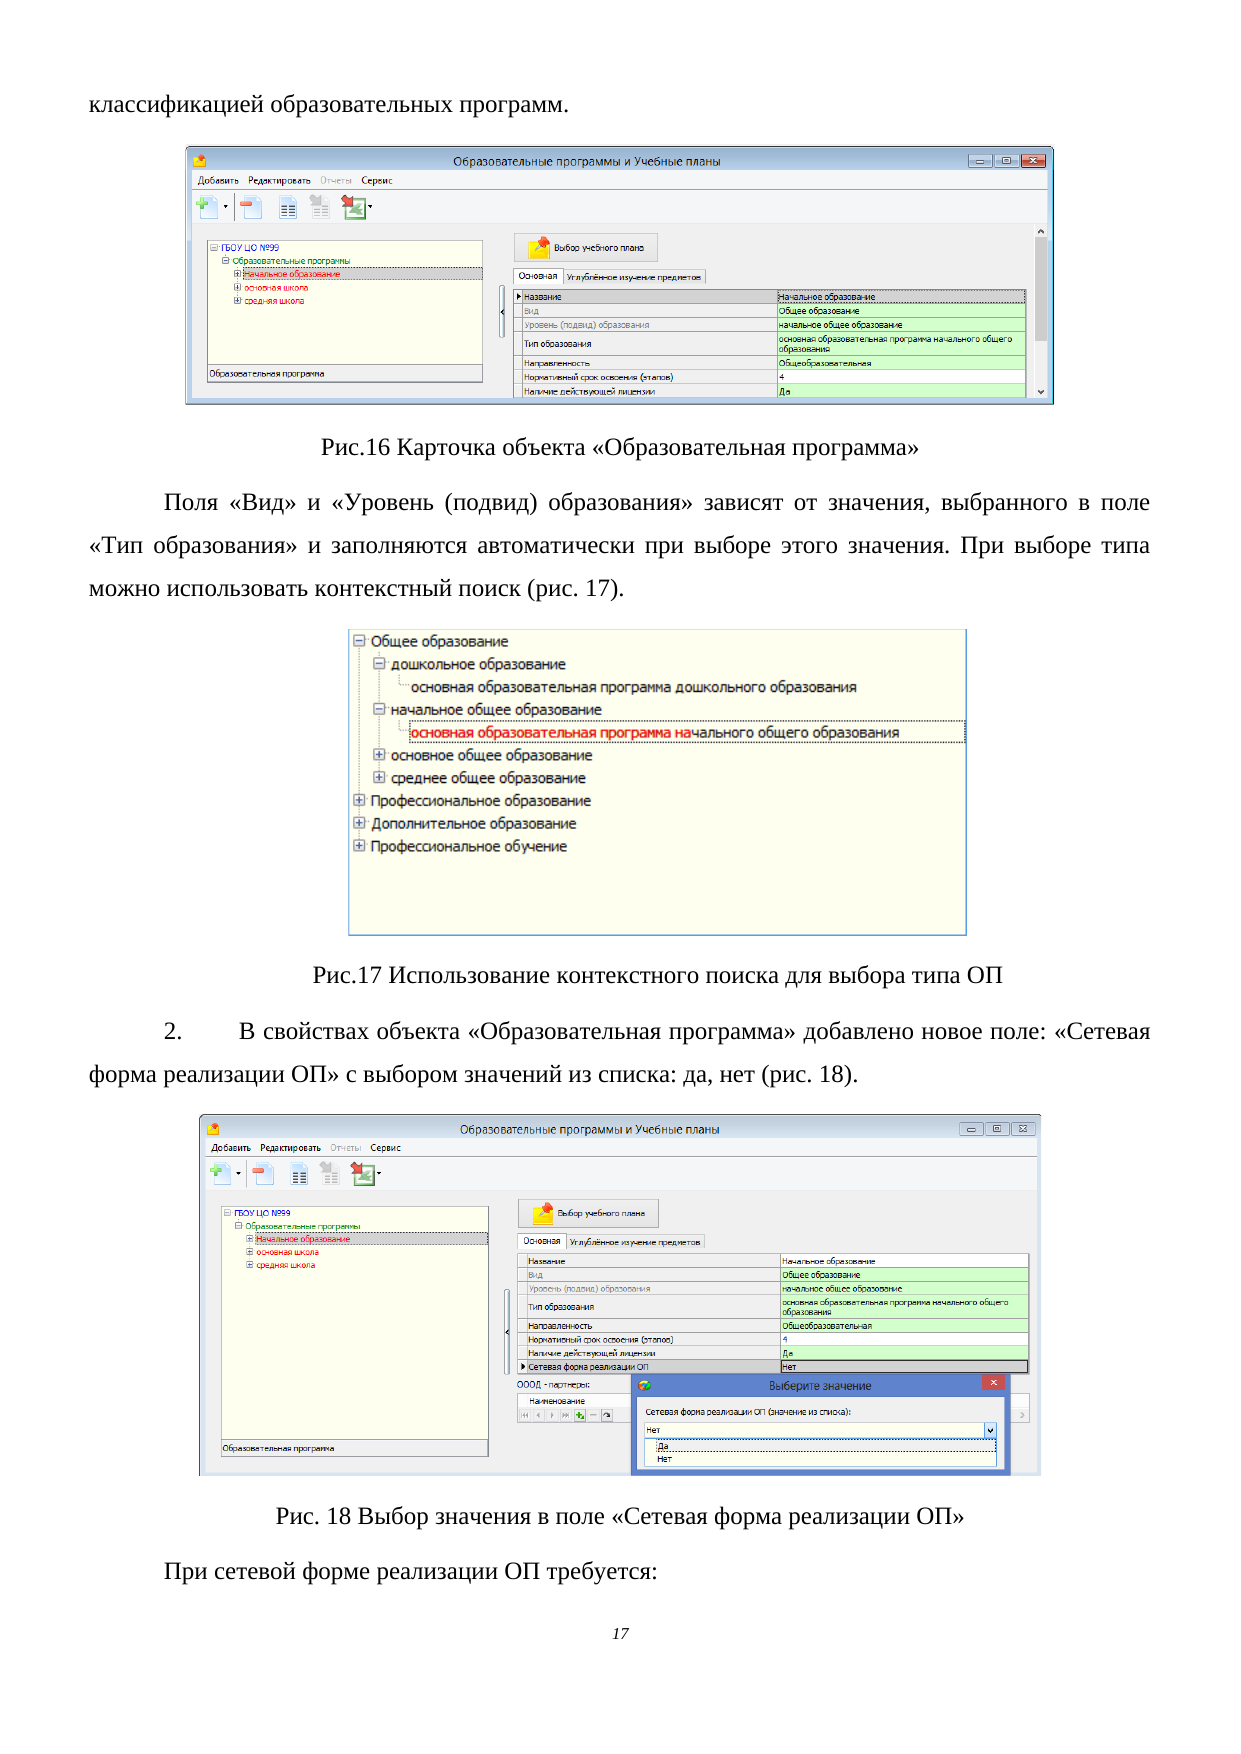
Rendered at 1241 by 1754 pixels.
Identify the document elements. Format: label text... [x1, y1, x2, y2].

picture [199, 1114, 1042, 1476]
text При сетевой форме реализации ОП требуется: [89, 1556, 1152, 1585]
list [89, 89, 1152, 117]
picture [348, 629, 967, 936]
text Рис. 18 Выбор значения в поле «Сетевая форма реализации ОП» [89, 1501, 1152, 1529]
text Поля «Вид» и «Уровень (подвид) образования» зависят от значения, выбранного в поле «Тип образования» и заполняются автоматически при выборе этого значения. При выборе типа можно использовать контекстный поиск (рис. 17). [89, 487, 1152, 602]
text Рис.16 Карточка объекта «Образовательная программа» [89, 432, 1152, 460]
picture [185, 144, 1055, 405]
text Рис.17 Использование контекстного поиска для выбора типа ОП [89, 960, 1152, 989]
list В свойствах объекта «Образовательная программа» добавлено новое поле: «Сетевая форма реализации ОП» с выбором значений из списка: да, нет (рис. 18). [89, 1016, 1152, 1088]
